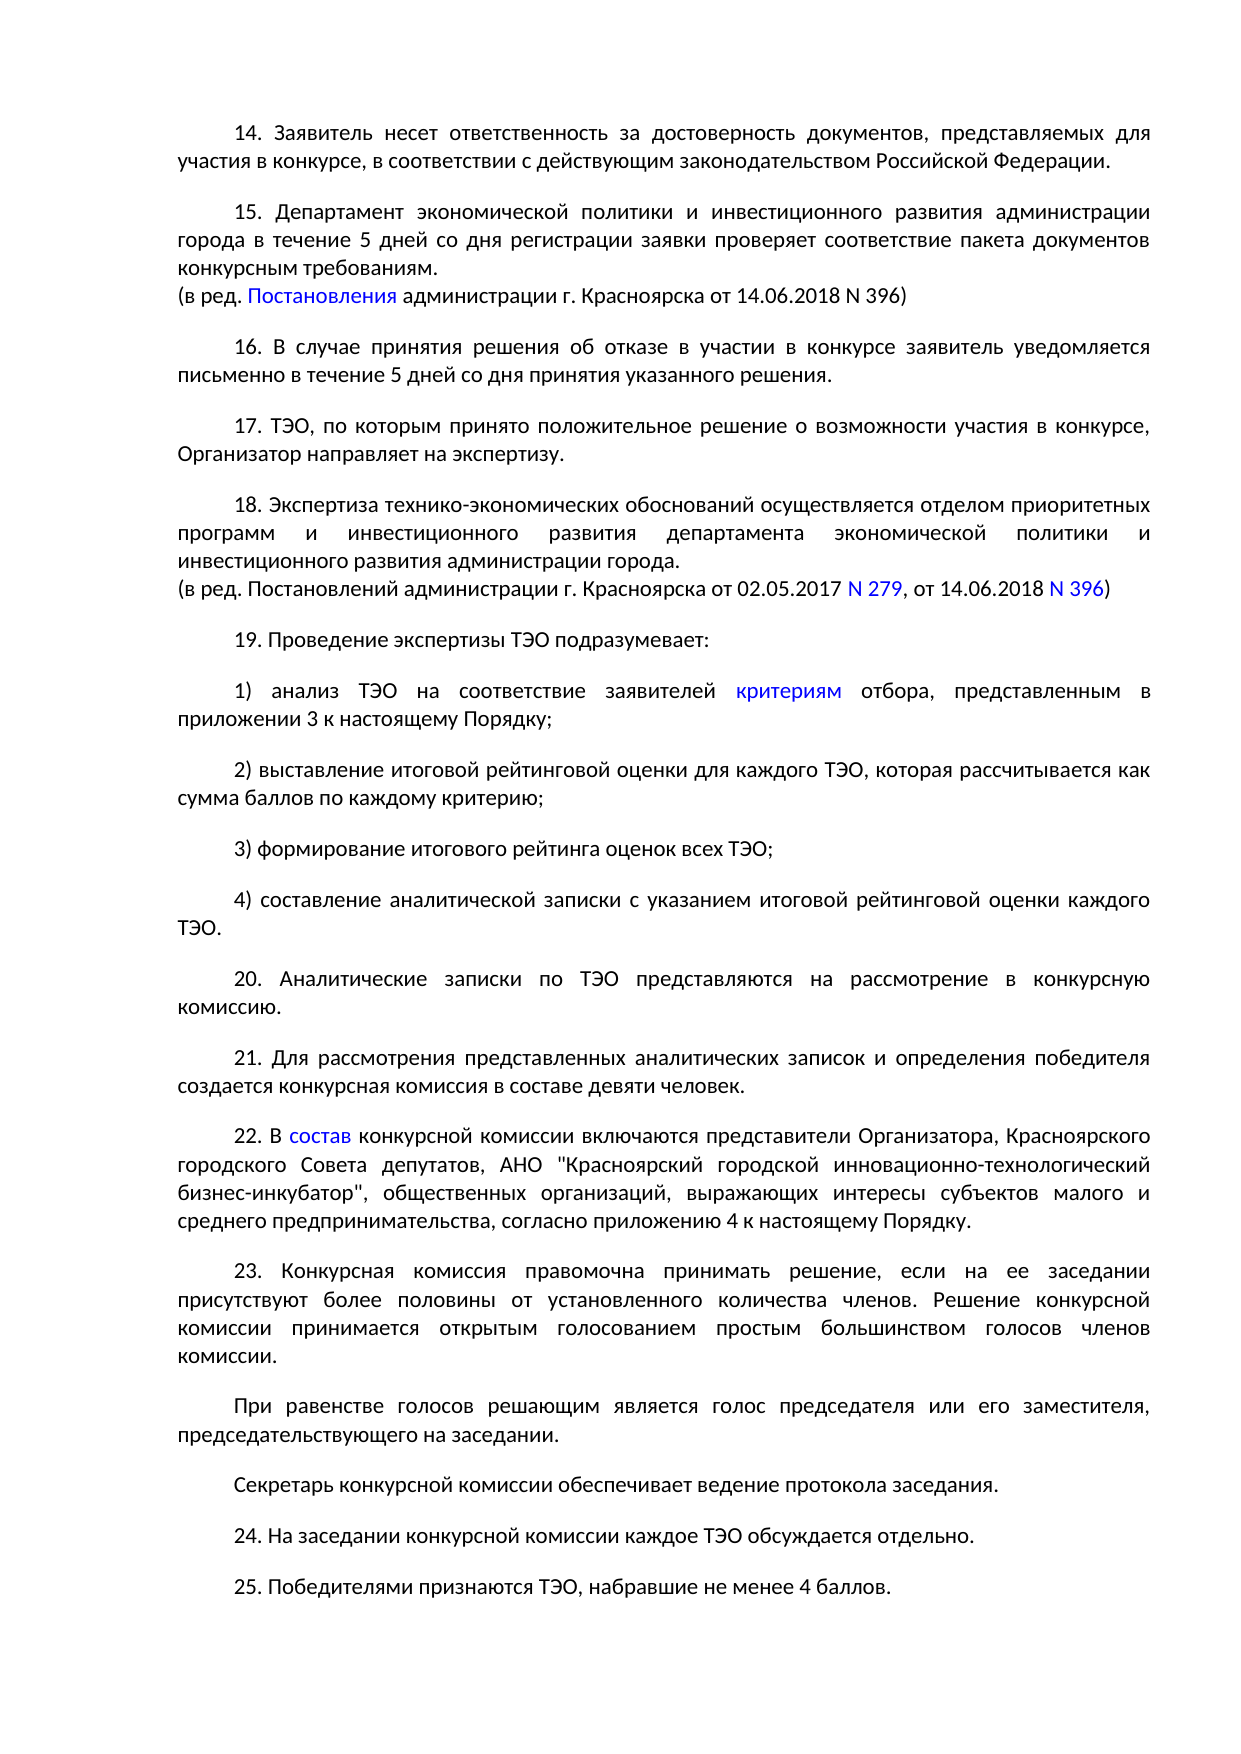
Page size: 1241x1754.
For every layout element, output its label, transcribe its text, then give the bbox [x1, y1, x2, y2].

text 23. Конкурсная комиссия правомочна принимать решение, если на ее заседании присутствуют более половины от установленного количества членов. Решение конкурсной комиссии принимается открытым голосованием простым большинством голосов членов комиссии. [177, 1257, 1152, 1369]
text 2) выставление итоговой рейтинговой оценки для каждого ТЭО, которая рассчитывается как сумма баллов по каждому критерию; [177, 755, 1152, 811]
text 24. На заседании конкурсной комиссии каждое ТЭО обсуждается отдельно. [177, 1522, 1152, 1549]
text 4) составление аналитической записки с указанием итоговой рейтинговой оценки каждого ТЭО. [177, 885, 1152, 941]
text 1) анализ ТЭО на соответствие заявителей критериям отбора, представленным в приложении 3 к настоящему Порядку; [177, 676, 1152, 732]
text Секретарь конкурсной комиссии обеспечивает ведение протокола заседания. [177, 1471, 1152, 1499]
text (в ред. Постановлений администрации г. Красноярска от 02.05.2017 N 279, от 14.06.2018 N 396) [177, 574, 1152, 602]
text (в ред. Постановления администрации г. Красноярска от 14.06.2018 N 396) [177, 281, 1152, 309]
text 17. ТЭО, по которым принято положительное решение о возможности участия в конкурсе, Организатор направляет на экспертизу. [177, 411, 1152, 467]
text 22. В состав конкурсной комиссии включаются представители Организатора, Красноярского городского Совета депутатов, АНО "Красноярский городской инновационно-технологический бизнес-инкубатор", общественных организаций, выражающих интересы субъектов малого и среднего предпринимательства, согласно приложению 4 к настоящему Порядку. [177, 1122, 1152, 1234]
text 21. Для рассмотрения представленных аналитических записок и определения победителя создается конкурсная комиссия в составе девяти человек. [177, 1043, 1152, 1099]
text 14. Заявитель несет ответственность за достоверность документов, представляемых для участия в конкурсе, в соответствии с действующим законодательством Российской Федерации. [177, 118, 1152, 174]
text 3) формирование итогового рейтинга оценок всех ТЭО; [177, 834, 1152, 862]
text 16. В случае принятия решения об отказе в участии в конкурсе заявитель уведомляется письменно в течение 5 дней со дня принятия указанного решения. [177, 332, 1152, 388]
text 18. Экспертиза технико-экономических обоснований осуществляется отделом приоритетных программ и инвестиционного развития департамента экономической политики и инвестиционного развития администрации города. [177, 490, 1152, 574]
text 19. Проведение экспертизы ТЭО подразумевает: [177, 625, 1152, 653]
text 20. Аналитические записки по ТЭО представляются на рассмотрение в конкурсную комиссию. [177, 964, 1152, 1020]
text 15. Департамент экономической политики и инвестиционного развития администрации города в течение 5 дней со дня регистрации заявки проверяет соответствие пакета документов конкурсным требованиям. [177, 197, 1152, 281]
text При равенстве голосов решающим является голос председателя или его заместителя, председательствующего на заседании. [177, 1392, 1152, 1448]
text 25. Победителями признаются ТЭО, набравшие не менее 4 баллов. [177, 1572, 1152, 1601]
